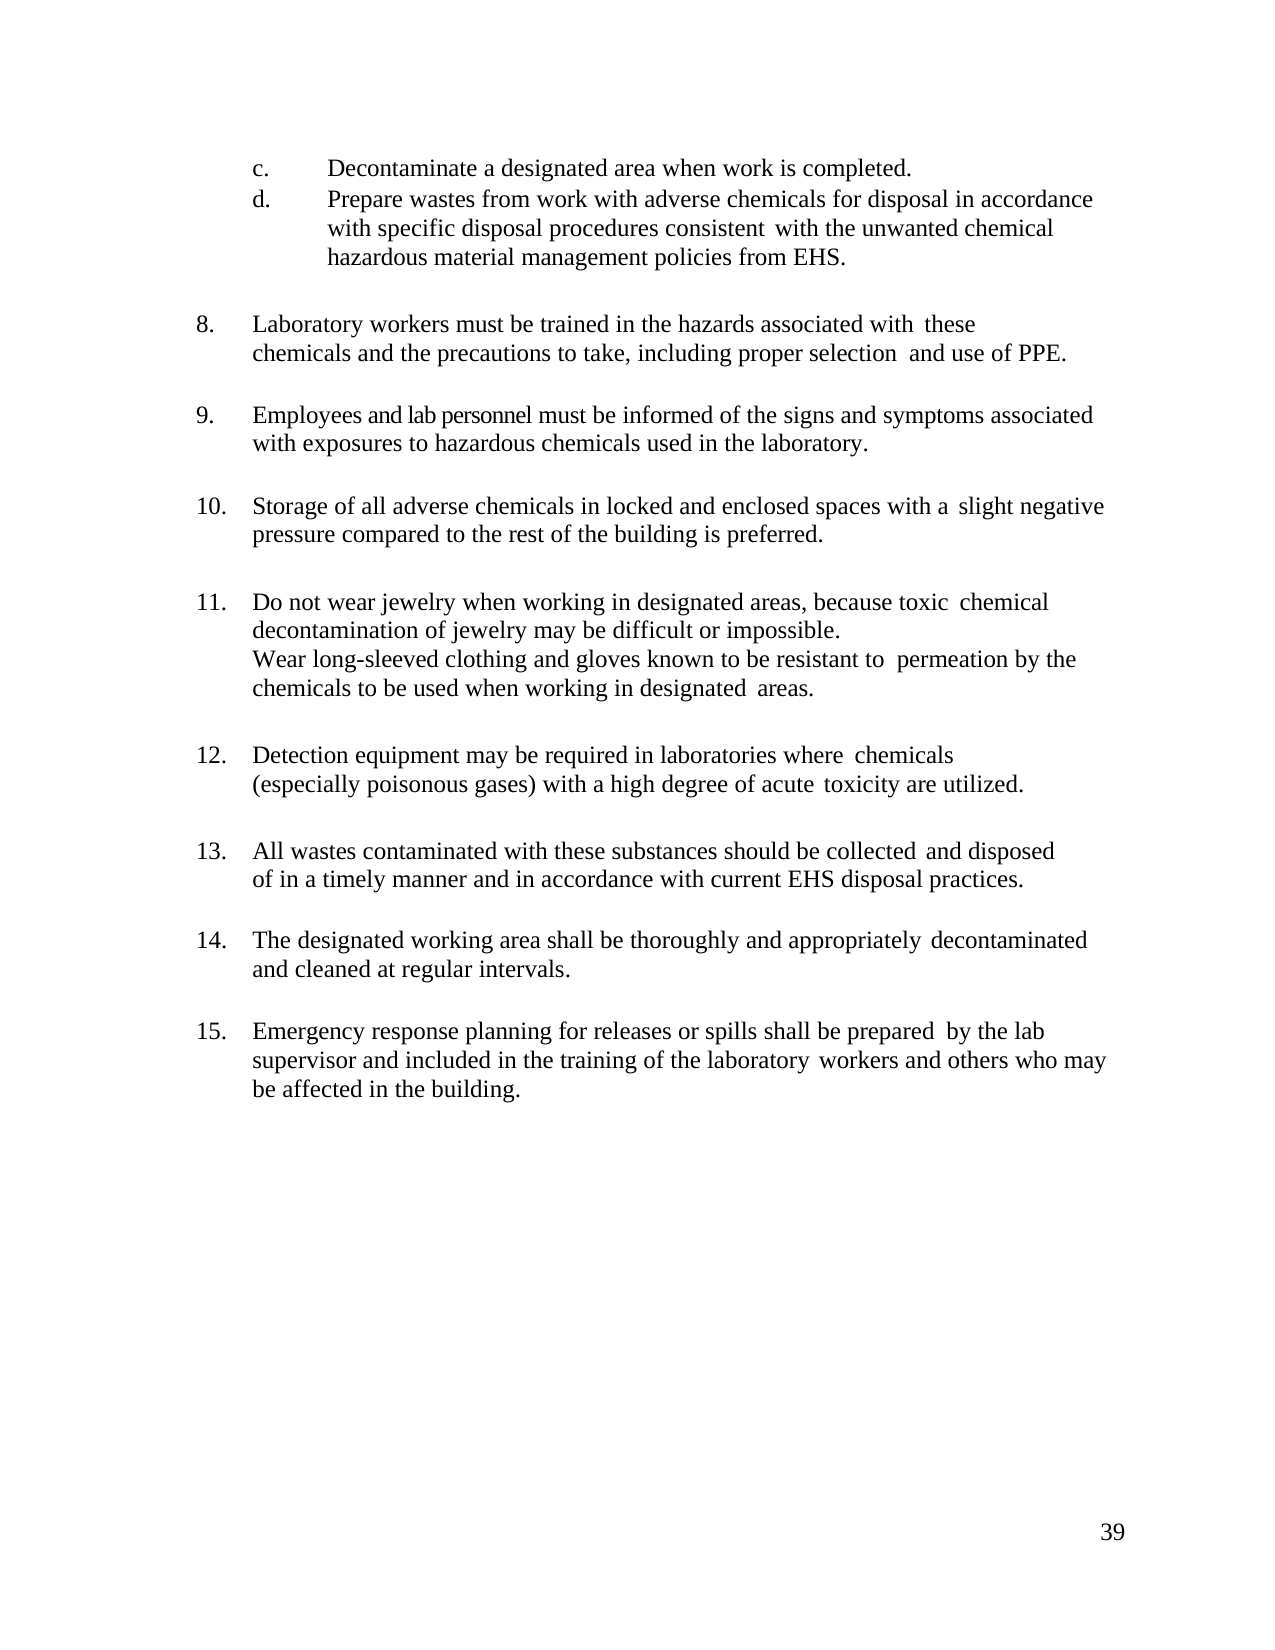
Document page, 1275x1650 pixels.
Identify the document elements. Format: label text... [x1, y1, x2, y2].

list Detection equipment may be required in laboratories where chemicals (especially poisonous gases) with a high degree of acute toxicity are utilized. [196, 740, 1031, 798]
list Emergency response planning for releases or spills shall be prepared by the lab supervisor and included in the training of the laboratory workers and others who may be affected in the building. [196, 1016, 1113, 1102]
list All wastes contaminated with these substances should be collected and disposed of in a timely manner and in accordance with current EHS disposal practices. [196, 836, 1069, 893]
list Do not wear jewelry when working in designated areas, because toxic chemical decontamination of jewelry may be difficult or impossible. [196, 587, 1113, 644]
list Laboratory workers must be trained in the hazards associated with these chemicals and the precautions to take, including proper selection and use of PPE. [196, 309, 1079, 366]
list Decontaminate a designated area when work is completed. [252, 146, 1125, 184]
list The designated working area shall be thoroughly and appropriately decontaminated and cleaned at regular intervals. [196, 925, 1094, 983]
list Prepare wastes from work with adverse chemicals for disposal in accordance with specific disposal procedures consistent with the unwanted chemical hazardous material management policies from EHS. [252, 184, 1109, 270]
list Employees and lab personnel must be informed of the signs and symptoms associated with exposures to hazardous chemicals used in the laboratory. [196, 400, 1111, 457]
text Wear long-sleeved clothing and gloves known to be resistant to permeation by the chemicals to be used when working in designated areas. [252, 644, 1113, 702]
list Storage of all adverse chemicals in locked and enclosed spaces with a slight negative pressure compared to the rest of the building is preferred. [196, 491, 1113, 548]
